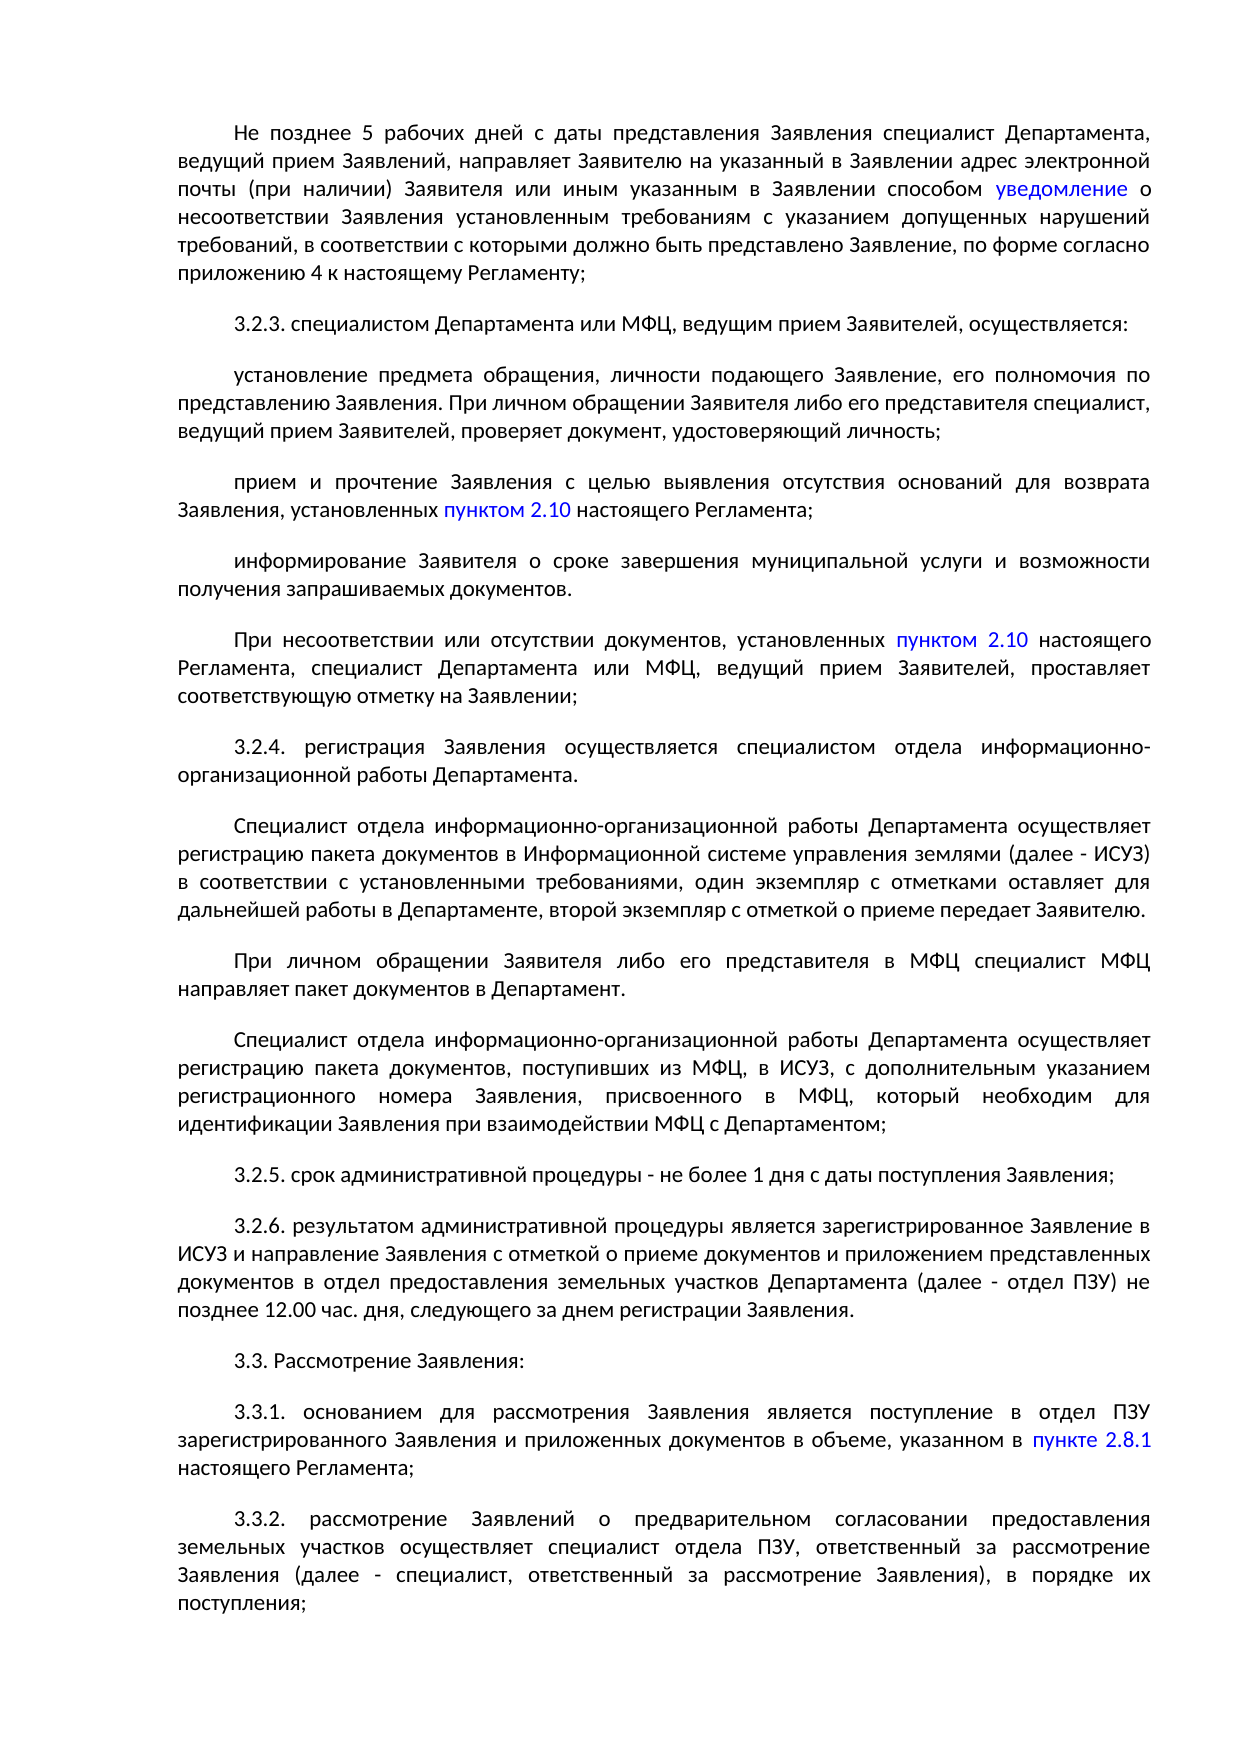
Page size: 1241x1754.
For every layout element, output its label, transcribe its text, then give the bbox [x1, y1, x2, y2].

text Не позднее 5 рабочих дней с даты представления Заявления специалист Департамента, ведущий прием Заявлений, направляет Заявителю на указанный в Заявлении адрес электронной почты (при наличии) Заявителя или иным указанным в Заявлении способом уведомление о несоответствии Заявления установленным требованиям с указанием допущенных нарушений требований, в соответствии с которыми должно быть представлено Заявление, по форме согласно приложению 4 к настоящему Регламенту; [177, 118, 1152, 286]
text 3.2.5. срок административной процедуры - не более 1 дня с даты поступления Заявления; [177, 1160, 1152, 1188]
text 3.2.4. регистрация Заявления осуществляется специалистом отдела информационно-организационной работы Департамента. [177, 732, 1152, 788]
text При личном обращении Заявителя либо его представителя в МФЦ специалист МФЦ направляет пакет документов в Департамент. [177, 946, 1152, 1002]
text прием и прочтение Заявления с целью выявления отсутствия оснований для возврата Заявления, установленных пунктом 2.10 настоящего Регламента; [177, 467, 1152, 523]
text 3.2.6. результатом административной процедуры является зарегистрированное Заявление в ИСУЗ и направление Заявления с отметкой о приеме документов и приложением представленных документов в отдел предоставления земельных участков Департамента (далее - отдел ПЗУ) не позднее 12.00 час. дня, следующего за днем регистрации Заявления. [177, 1211, 1152, 1323]
text 3.3. Рассмотрение Заявления: [177, 1346, 1152, 1374]
text 3.2.3. специалистом Департамента или МФЦ, ведущим прием Заявителей, осуществляется: [177, 309, 1152, 337]
text установление предмета обращения, личности подающего Заявление, его полномочия по представлению Заявления. При личном обращении Заявителя либо его представителя специалист, ведущий прием Заявителей, проверяет документ, удостоверяющий личность; [177, 360, 1152, 444]
text информирование Заявителя о сроке завершения муниципальной услуги и возможности получения запрашиваемых документов. [177, 546, 1152, 602]
text 3.3.1. основанием для рассмотрения Заявления является поступление в отдел ПЗУ зарегистрированного Заявления и приложенных документов в объеме, указанном в пункте 2.8.1 настоящего Регламента; [177, 1397, 1152, 1481]
text При несоответствии или отсутствии документов, установленных пунктом 2.10 настоящего Регламента, специалист Департамента или МФЦ, ведущий прием Заявителей, проставляет соответствующую отметку на Заявлении; [177, 625, 1152, 709]
text 3.3.2. рассмотрение Заявлений о предварительном согласовании предоставления земельных участков осуществляет специалист отдела ПЗУ, ответственный за рассмотрение Заявления (далее - специалист, ответственный за рассмотрение Заявления), в порядке их поступления; [177, 1504, 1152, 1616]
text Специалист отдела информационно-организационной работы Департамента осуществляет регистрацию пакета документов, поступивших из МФЦ, в ИСУЗ, с дополнительным указанием регистрационного номера Заявления, присвоенного в МФЦ, который необходим для идентификации Заявления при взаимодействии МФЦ с Департаментом; [177, 1025, 1152, 1137]
text Специалист отдела информационно-организационной работы Департамента осуществляет регистрацию пакета документов в Информационной системе управления землями (далее - ИСУЗ) в соответствии с установленными требованиями, один экземпляр с отметками оставляет для дальнейшей работы в Департаменте, второй экземпляр с отметкой о приеме передает Заявителю. [177, 811, 1152, 923]
